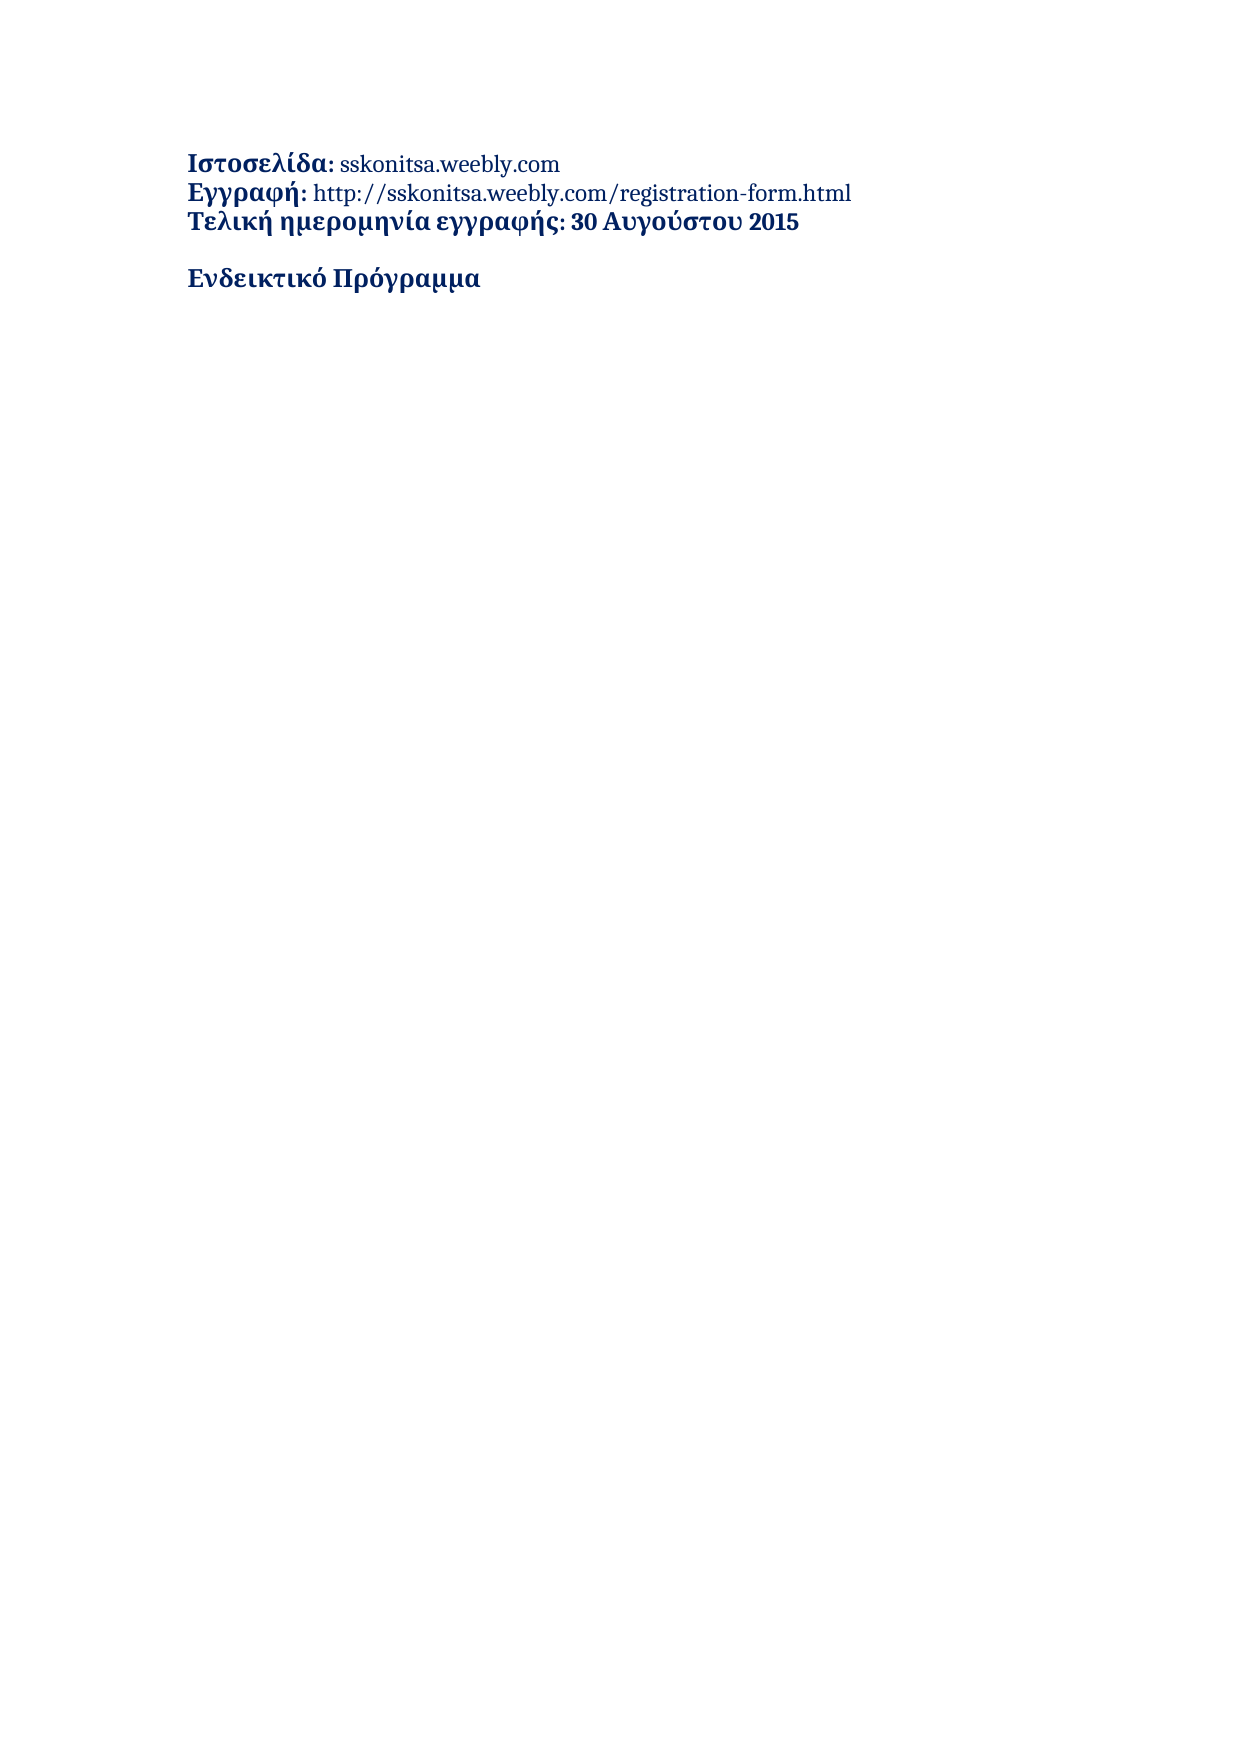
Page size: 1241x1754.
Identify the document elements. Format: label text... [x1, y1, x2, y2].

text Εγγραφή: http://sskonitsa.weebly.com/registration-form.html [187, 179, 1053, 207]
text Ενδεικτικό Πρόγραμμα [187, 265, 1053, 294]
text Ιστοσελίδα: sskonitsa.weebly.com [187, 150, 1053, 179]
text Τελική ημερομηνία εγγραφής: 30 Αυγούστου 2015 [187, 207, 1053, 236]
